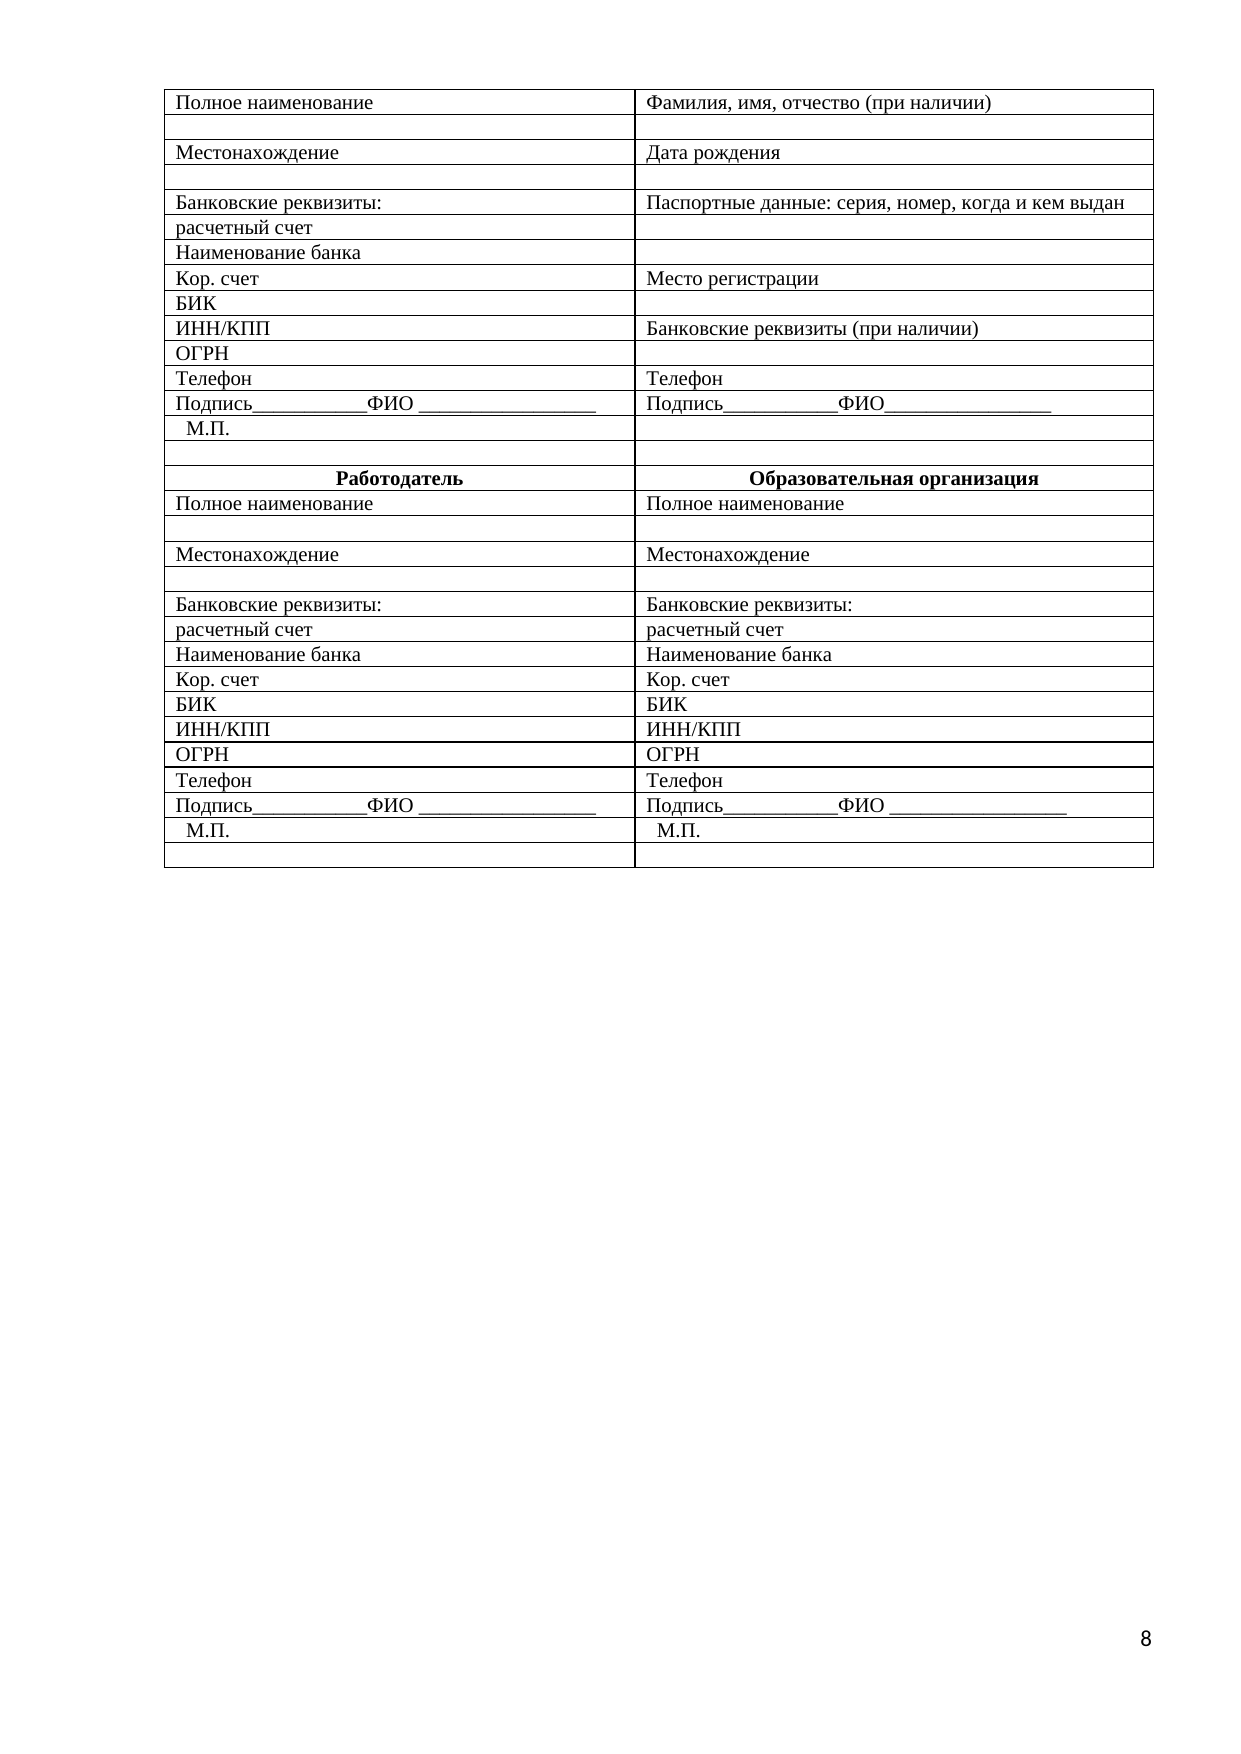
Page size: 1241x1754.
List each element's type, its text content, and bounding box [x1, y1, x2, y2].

table_cell Телефон [165, 768, 634, 792]
table_cell Подпись___________ФИО _________________ [165, 793, 634, 817]
table_cell Кор. счет [636, 667, 1153, 691]
table_cell М.П. [165, 818, 634, 842]
table_cell БИК [165, 692, 634, 716]
table_cell Телефон [165, 366, 634, 390]
table_cell [165, 165, 634, 189]
table_cell Банковские реквизиты (при наличии) [636, 316, 1153, 340]
table_cell [165, 516, 634, 541]
table_cell Паспортные данные: серия, номер, когда и кем выдан [636, 190, 1153, 214]
table_cell Местонахождение [636, 542, 1153, 566]
table_cell ИНН/КПП [165, 316, 634, 340]
table_cell [165, 115, 634, 139]
table_cell [636, 165, 1153, 189]
table_cell Образовательная организация [636, 466, 1153, 490]
table_cell Подпись___________ФИО _________________ [636, 793, 1153, 817]
table_cell Местонахождение [165, 140, 634, 164]
table_cell расчетный счет [165, 215, 634, 239]
table_cell [636, 240, 1153, 264]
table_cell Телефон [636, 366, 1153, 390]
table_cell М.П. [165, 416, 634, 440]
table_cell расчетный счет [165, 617, 634, 641]
table_cell расчетный счет [636, 617, 1153, 641]
table_cell [165, 567, 634, 591]
table_cell Полное наименование [165, 491, 634, 515]
table_cell ОГРН [165, 341, 634, 365]
table_cell Подпись___________ФИО________________ [636, 391, 1153, 415]
table_cell Наименование банка [636, 642, 1153, 666]
table_cell Банковские реквизиты: [165, 190, 634, 214]
table_cell [165, 441, 634, 465]
table_cell Кор. счет [165, 265, 634, 289]
table_cell БИК [636, 692, 1153, 716]
table_cell [636, 341, 1153, 365]
table_cell [165, 843, 634, 867]
table_cell Банковские реквизиты: [636, 592, 1153, 616]
table_cell [636, 516, 1153, 541]
table_cell БИК [165, 291, 634, 314]
table_cell [636, 115, 1153, 139]
table_cell Фамилия, имя, отчество (при наличии) [636, 90, 1153, 114]
table_cell Наименование банка [165, 240, 634, 264]
table_cell Полное наименование [165, 90, 634, 114]
table_cell [636, 215, 1153, 239]
table_cell Дата рождения [636, 140, 1153, 164]
table_cell Наименование банка [165, 642, 634, 666]
table_cell Полное наименование [636, 491, 1153, 515]
table_cell [636, 843, 1153, 867]
table_cell [636, 567, 1153, 591]
table_cell ИНН/КПП [165, 717, 634, 741]
table_cell Банковские реквизиты: [165, 592, 634, 616]
table_cell Телефон [636, 768, 1153, 792]
table_cell Кор. счет [165, 667, 634, 691]
table_cell [636, 291, 1153, 314]
table_cell Работодатель [165, 466, 634, 490]
table_cell ИНН/КПП [636, 717, 1153, 741]
table_cell Местонахождение [165, 542, 634, 566]
table_cell Подпись___________ФИО _________________ [165, 391, 634, 415]
table_cell ОГРН [165, 743, 634, 766]
table_cell М.П. [636, 818, 1153, 842]
table_cell ОГРН [636, 743, 1153, 766]
table_cell Место регистрации [636, 265, 1153, 289]
table_cell [636, 416, 1153, 440]
table_cell [636, 441, 1153, 465]
